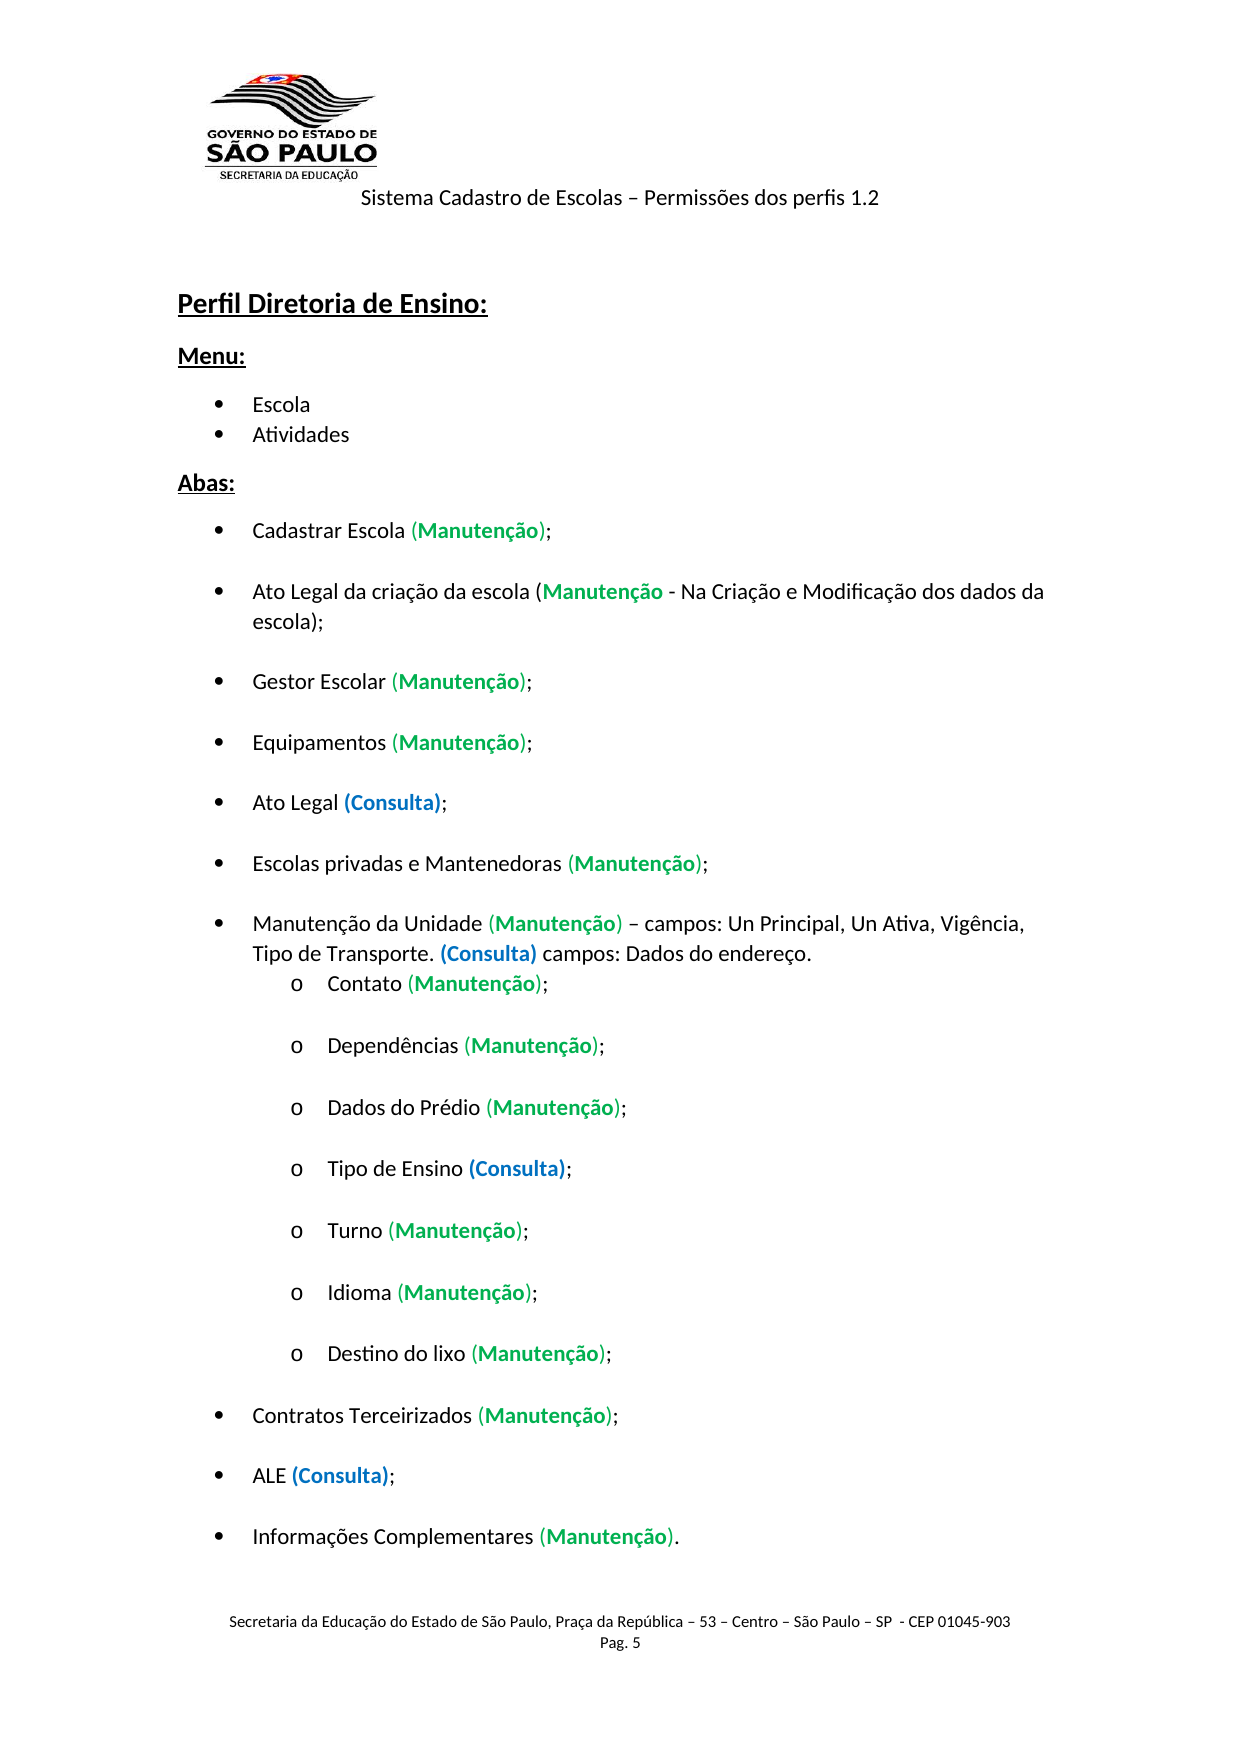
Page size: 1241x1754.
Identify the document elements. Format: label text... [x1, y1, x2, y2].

list Equipamentos (Manutenção); [215, 728, 1063, 756]
text Abas: [177, 467, 1063, 497]
list Escola [215, 390, 1063, 418]
picture [177, 73, 410, 184]
list Turno (Manutenção); [290, 1216, 1063, 1245]
list Ato Legal (Consulta); [215, 788, 1063, 816]
list Gestor Escolar (Manutenção); [215, 667, 1063, 695]
text Perfil Diretoria de Ensino: [177, 285, 1063, 321]
text Menu: [177, 340, 1063, 371]
list Dados do Prédio (Manutenção); [290, 1093, 1063, 1122]
list Escolas privadas e Mantenedoras (Manutenção); [215, 849, 1063, 877]
list Contratos Terceirizados (Manutenção); [215, 1401, 1063, 1429]
list Idioma (Manutenção); [290, 1278, 1063, 1307]
list Destino do lixo (Manutenção); [290, 1339, 1063, 1369]
list Informações Complementares (Manutenção). [215, 1522, 1063, 1550]
list Cadastrar Escola (Manutenção); [215, 516, 1063, 544]
list Ato Legal da criação da escola (Manutenção - Na Criação e Modificação dos dados da escola); [215, 577, 1063, 635]
list Manutenção da Unidade (Manutenção) – campos: Un Principal, Un Ativa, Vigência, Tipo de Transporte. (Consulta) campos: Dados do endereço. [215, 909, 1063, 967]
list Dependências (Manutenção); [290, 1031, 1063, 1060]
list Contato (Manutenção); [290, 969, 1063, 999]
list Atividades [215, 420, 1063, 448]
list ALE (Consulta); [215, 1462, 1063, 1489]
list Tipo de Ensino (Consulta); [290, 1154, 1063, 1184]
